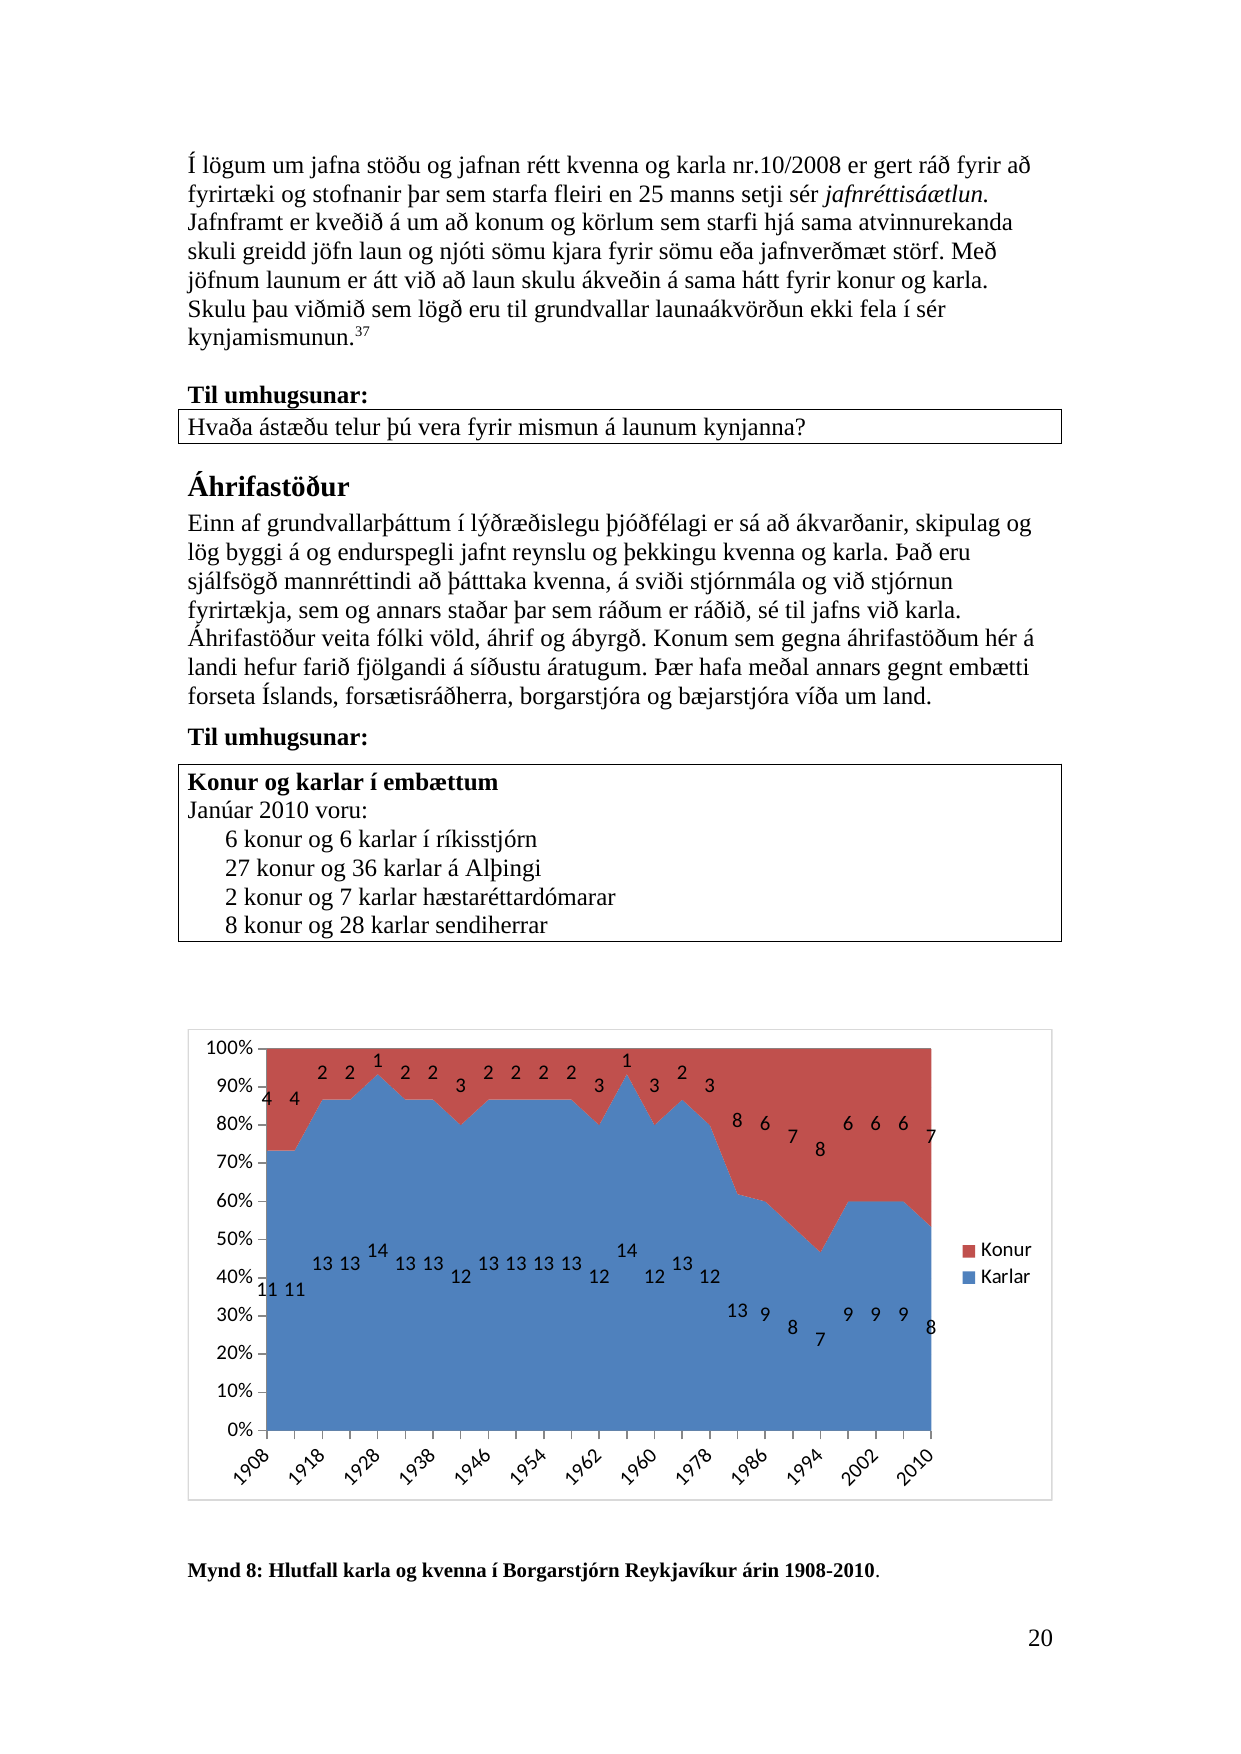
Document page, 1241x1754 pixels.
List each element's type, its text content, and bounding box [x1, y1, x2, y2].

text Einn af grundvallarþáttum í lýðræðislegu þjóðfélagi er sá að ákvarðanir, skipulag og lög byggi á og endurspegli jafnt reynslu og þekkingu kvenna og karla. Það eru sjálfsögð mannréttindi að þátttaka kvenna, á sviði stjórnmála og við stjórnun fyrirtækja, sem og annars staðar þar sem ráðum er ráðið, sé til jafns við karla. Áhrifastöður veita fólki völd, áhrif og ábyrgð. Konum sem gegna áhrifastöðum hér á landi hefur farið fjölgandi á síðustu áratugum. Þær hafa meðal annars gegnt embætti forseta Íslands, forsætisráðherra, borgarstjóra og bæjarstjóra víða um land. [187, 508, 1053, 710]
text 8 konur og 28 karlar sendiherrar [179, 907, 1061, 941]
text 2 konur og 7 karlar hæstaréttardómarar [187, 882, 1053, 907]
subtitle Áhrifastöður [187, 469, 1053, 502]
text Mynd 8: Hlutfall karla og kvenna í Borgarstjórn Reykjavíkur árin 1908-2010. [187, 1558, 1053, 1582]
text Janúar 2010 voru: [187, 795, 1053, 824]
text 27 konur og 36 karlar á Alþingi [187, 853, 1053, 882]
text Í lögum um jafna stöðu og jafnan rétt kvenna og karla nr.10/2008 er gert ráð fyrir að fyrirtæki og stofnanir þar sem starfa fleiri en 25 manns setji sér jafnréttisáætlun. Jafnframt er kveðið á um að konum og körlum sem starfi hjá sama atvinnurekanda skuli greidd jöfn laun og njóti sömu kjara fyrir sömu eða jafnverðmæt störf. Með jöfnum launum er átt við að laun skulu ákveðin á sama hátt fyrir konur og karla. Skulu þau viðmið sem lögð eru til grundvallar launaákvörðun ekki fela í sér kynjamismunun. [187, 150, 1053, 351]
text Konur og karlar í embættum [179, 765, 1061, 795]
text Til umhugsunar: [187, 380, 1053, 409]
text Hvaða ástæðu telur þú vera fyrir mismun á launum kynjanna? [179, 410, 1061, 443]
text Til umhugsunar: [187, 722, 1053, 751]
text 6 konur og 6 karlar í ríkisstjórn [187, 824, 1053, 853]
